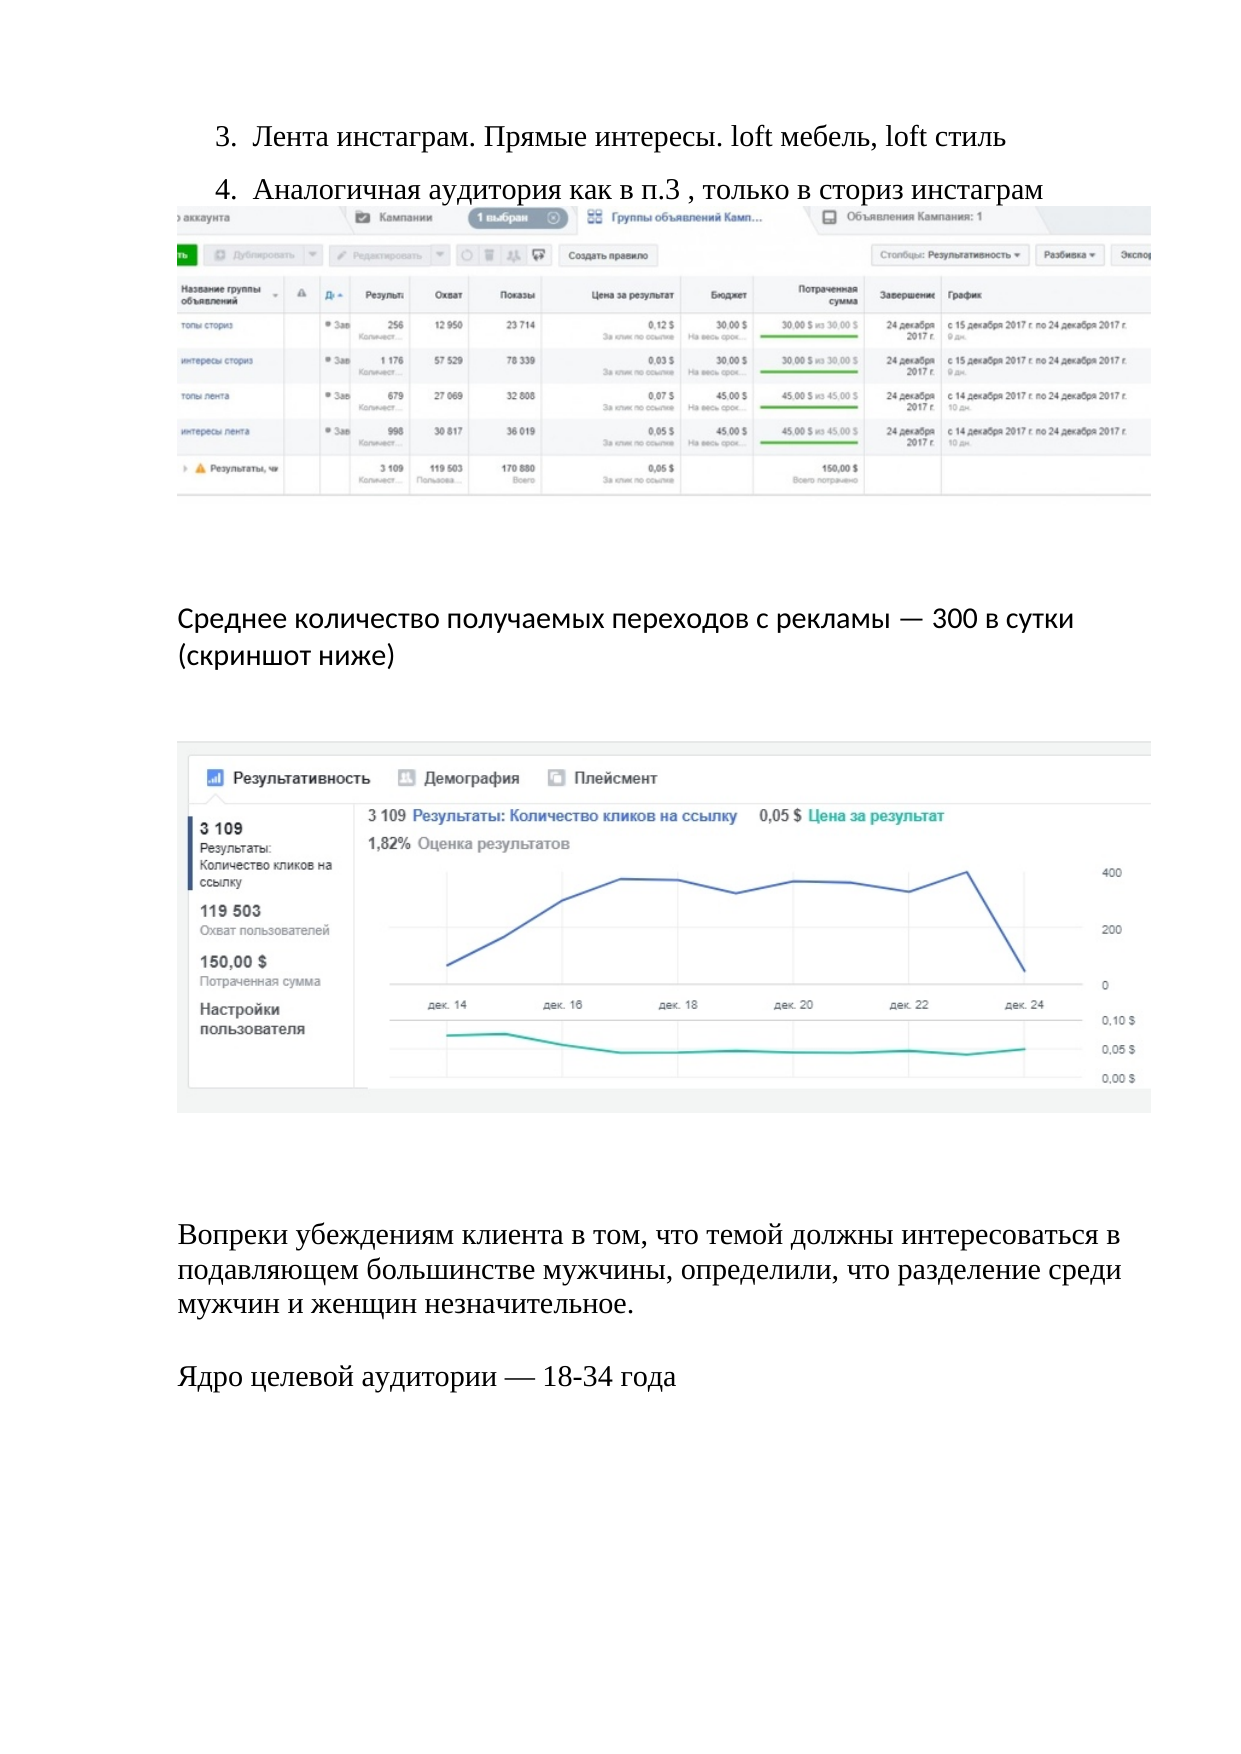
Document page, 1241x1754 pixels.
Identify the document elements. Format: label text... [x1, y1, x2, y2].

list Аналогичная аудитория как в п.3 , только в сториз инстаграм [215, 172, 1152, 206]
picture [177, 739, 1151, 1113]
list Лента инстаграм. Прямые интересы. loft мебель, loft стиль [215, 118, 1152, 153]
text Вопреки убеждениям клиента в том, что темой должны интересоваться в подавляющем большинстве мужчины, определили, что разделение среди мужчин и женщин незначительное. [177, 1216, 1152, 1320]
picture [177, 206, 1151, 507]
text Среднее количество получаемых переходов с рекламы — 300 в сутки (скриншот ниже) [396, 599, 1152, 673]
text Ядро целевой аудитории — 18-34 года [177, 1358, 1152, 1392]
